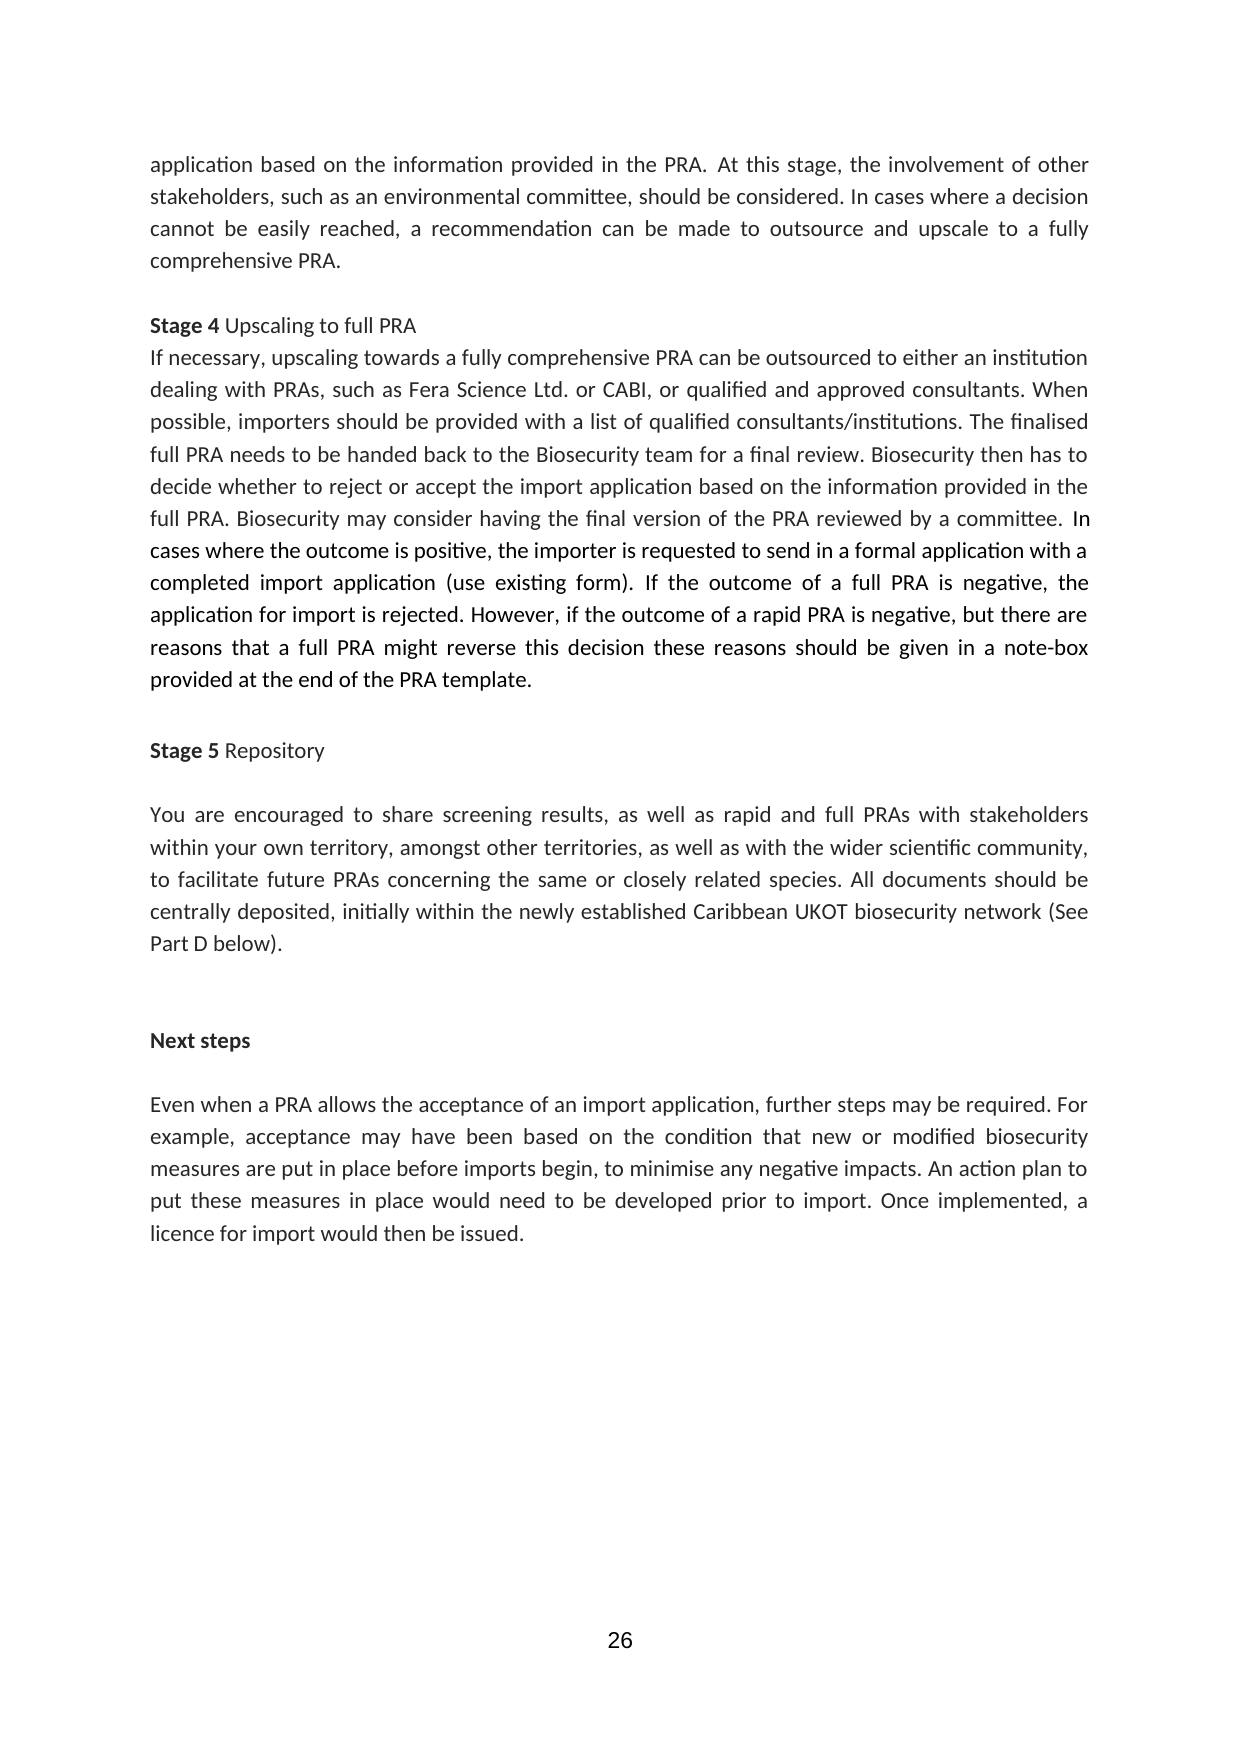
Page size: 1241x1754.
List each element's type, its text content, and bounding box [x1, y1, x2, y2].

text Next steps [150, 1026, 1090, 1054]
text Stage 4 Upscaling to full PRA [150, 311, 1090, 339]
text Stage 5 Repository [150, 736, 1090, 764]
text Even when a PRA allows the acceptance of an import application, further steps may be required. For example, acceptance may have been based on the condition that new or modified biosecurity measures are put in place before imports begin, to minimise any negative impacts. An action plan to put these measures in place would need to be developed prior to import. Once implemented, a licence for import would then be issued. [150, 1090, 1090, 1247]
text You are encouraged to share screening results, as well as rapid and full PRAs with stakeholders within your own territory, amongst other territories, as well as with the wider scientific community, to facilitate future PRAs concerning the same or closely related species. All documents should be centrally deposited, initially within the newly established Caribbean UKOT biosecurity network (See Part D below). [150, 800, 1090, 957]
text If necessary, upscaling towards a fully comprehensive PRA can be outsourced to either an institution dealing with PRAs, such as Fera Science Ltd. or CABI, or qualified and approved consultants. When possible, importers should be provided with a list of qualified consultants/institutions. The finalised full PRA needs to be handed back to the Biosecurity team for a final review. Biosecurity then has to decide whether to reject or accept the import application based on the information provided in the full PRA. Biosecurity may consider having the final version of the PRA reviewed by a committee. In cases where the outcome is positive, the importer is requested to send in a formal application with a completed import application (use existing form). If the outcome of a full PRA is negative, the application for import is rejected. However, if the outcome of a rapid PRA is negative, but there are reasons that a full PRA might reverse this decision these reasons should be given in a note-box provided at the end of the PRA template. [150, 343, 1090, 693]
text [150, 150, 1090, 274]
